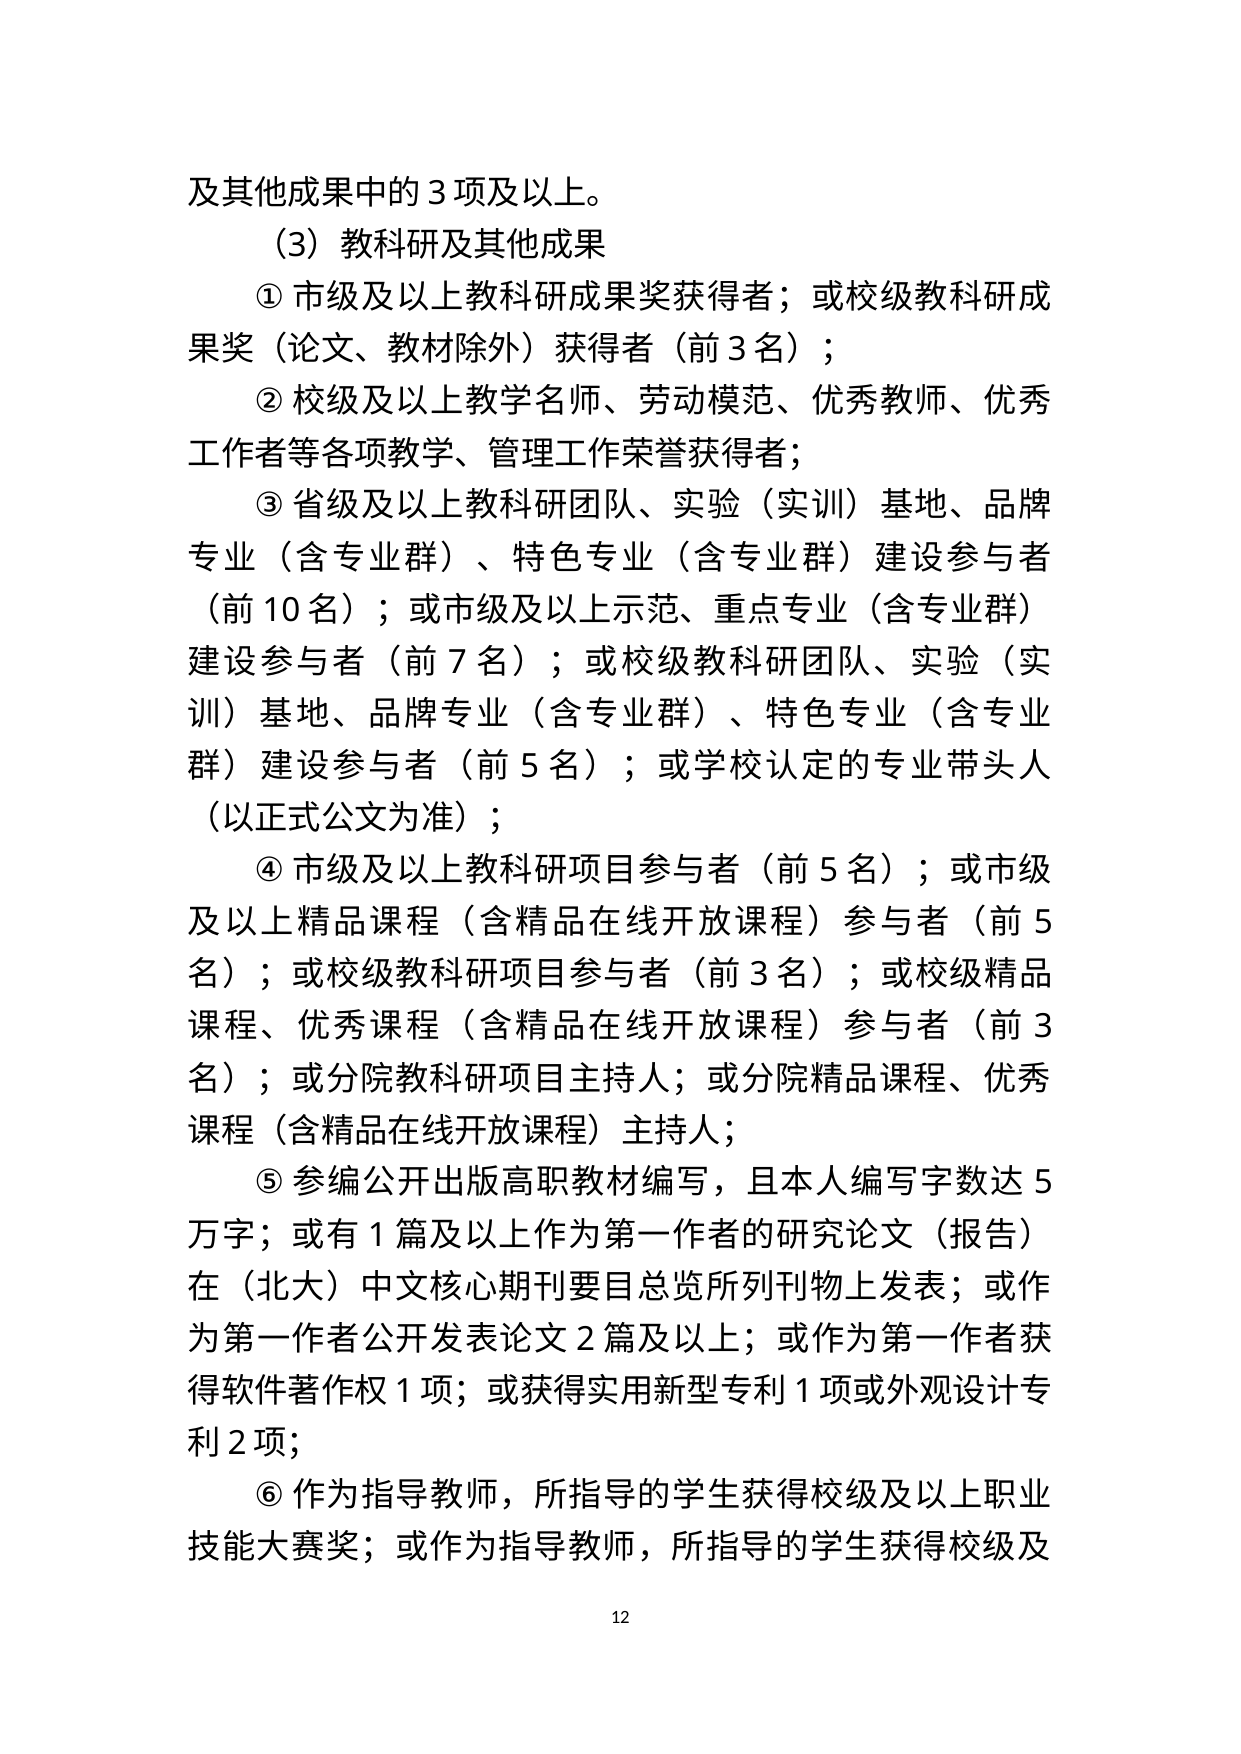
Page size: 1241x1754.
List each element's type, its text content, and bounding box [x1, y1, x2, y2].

text ①市级及以上教科研成果奖获得者；或校级教科研成果奖（论文、教材除外）获得者（前3名）； [187, 266, 1053, 370]
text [187, 162, 1053, 214]
text ⑤参编公开出版高职教材编写，且本人编写字数达5万字；或有1篇及以上作为第一作者的研究论文（报告）在（北大）中文核心期刊要目总览所列刊物上发表；或作为第一作者公开发表论文2篇及以上；或作为第一作者获得软件著作权1项；或获得实用新型专利1项或外观设计专利2项； [187, 1152, 1053, 1464]
text ④市级及以上教科研项目参与者（前5名）；或市级及以上精品课程（含精品在线开放课程）参与者（前5名）；或校级教科研项目参与者（前3名）；或校级精品课程、优秀课程（含精品在线开放课程）参与者（前3名）；或分院教科研项目主持人；或分院精品课程、优秀课程（含精品在线开放课程）主持人； [187, 839, 1053, 1152]
text （3）教科研及其他成果 [187, 214, 1053, 266]
text ③省级及以上教科研团队、实验（实训）基地、品牌专业（含专业群）、特色专业（含专业群）建设参与者（前10名）；或市级及以上示范、重点专业（含专业群）建设参与者（前7名）；或校级教科研团队、实验（实训）基地、品牌专业（含专业群）、特色专业（含专业群）建设参与者（前5名）；或学校认定的专业带头人（以正式公文为准）； [187, 474, 1053, 839]
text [187, 1464, 1053, 1568]
text ②校级及以上教学名师、劳动模范、优秀教师、优秀工作者等各项教学、管理工作荣誉获得者； [187, 370, 1053, 474]
